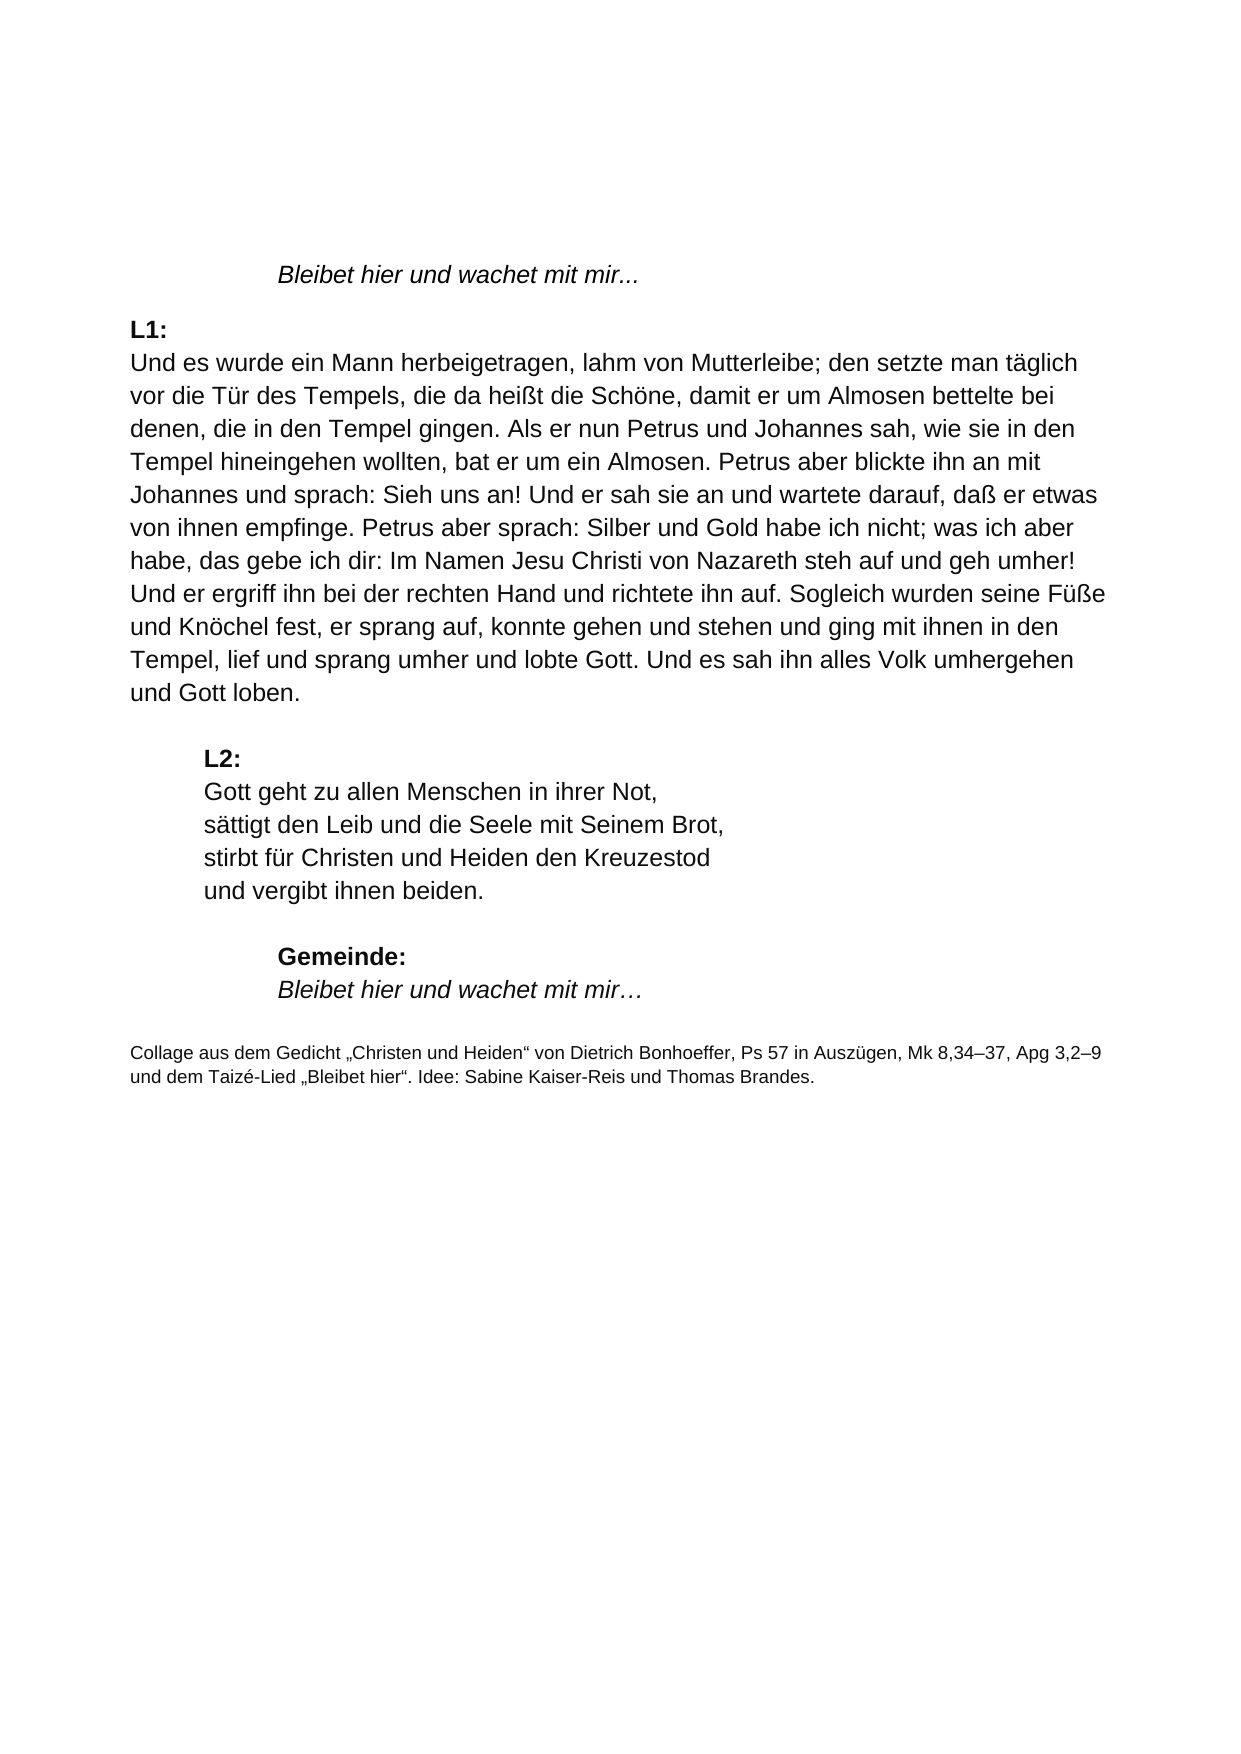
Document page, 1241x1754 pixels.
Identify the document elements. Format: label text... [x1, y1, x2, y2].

text Collage aus dem Gedicht „Christen und Heiden“ von Dietrich Bonhoeffer, Ps 57 in Auszügen, Mk 8,34–37, Apg 3,2–9 und dem Taizé-Lied „Bleibet hier“. Idee: Sabine Kaiser-Reis und Thomas Brandes. [130, 1041, 1110, 1088]
text Bleibet hier und wachet mit mir… [277, 975, 1110, 1004]
text Gott geht zu allen Menschen in ihrer Not, [204, 777, 1110, 806]
text und vergibt ihnen beiden. [204, 876, 1110, 905]
text L2: [204, 744, 1110, 773]
text Bleibet hier und wachet mit mir... [277, 260, 1110, 289]
text Und er ergriff ihn bei der rechten Hand und richtete ihn auf. Sogleich wurden seine Füße und Knöchel fest, er sprang auf, konnte gehen und stehen und ging mit ihnen in den Tempel, lief und sprang umher und lobte Gott. Und es sah ihn alles Volk umhergehen und Gott loben. [130, 579, 1110, 707]
text stirbt für Christen und Heiden den Kreuzestod [204, 843, 1110, 872]
text Und es wurde ein Mann herbeigetragen, lahm von Mutterleibe; den setzte man täglich vor die Tür des Tempels, die da heißt die Schöne, damit er um Almosen bettelte bei denen, die in den Tempel gingen. Als er nun Petrus und Johannes sah, wie sie in den Tempel hineingehen wollten, bat er um ein Almosen. Petrus aber blickte ihn an mit Johannes und sprach: Sieh uns an! Und er sah sie an und wartete darauf, daß er etwas von ihnen empfinge. Petrus aber sprach: Silber und Gold habe ich nicht; was ich aber habe, das gebe ich dir: Im Namen Jesu Christi von Nazareth steh auf und geh umher! [130, 348, 1110, 575]
text Gemeinde: [277, 942, 1110, 971]
text sättigt den Leib und die Seele mit Seinem Brot, [204, 810, 1110, 839]
text L1: [130, 315, 1110, 344]
